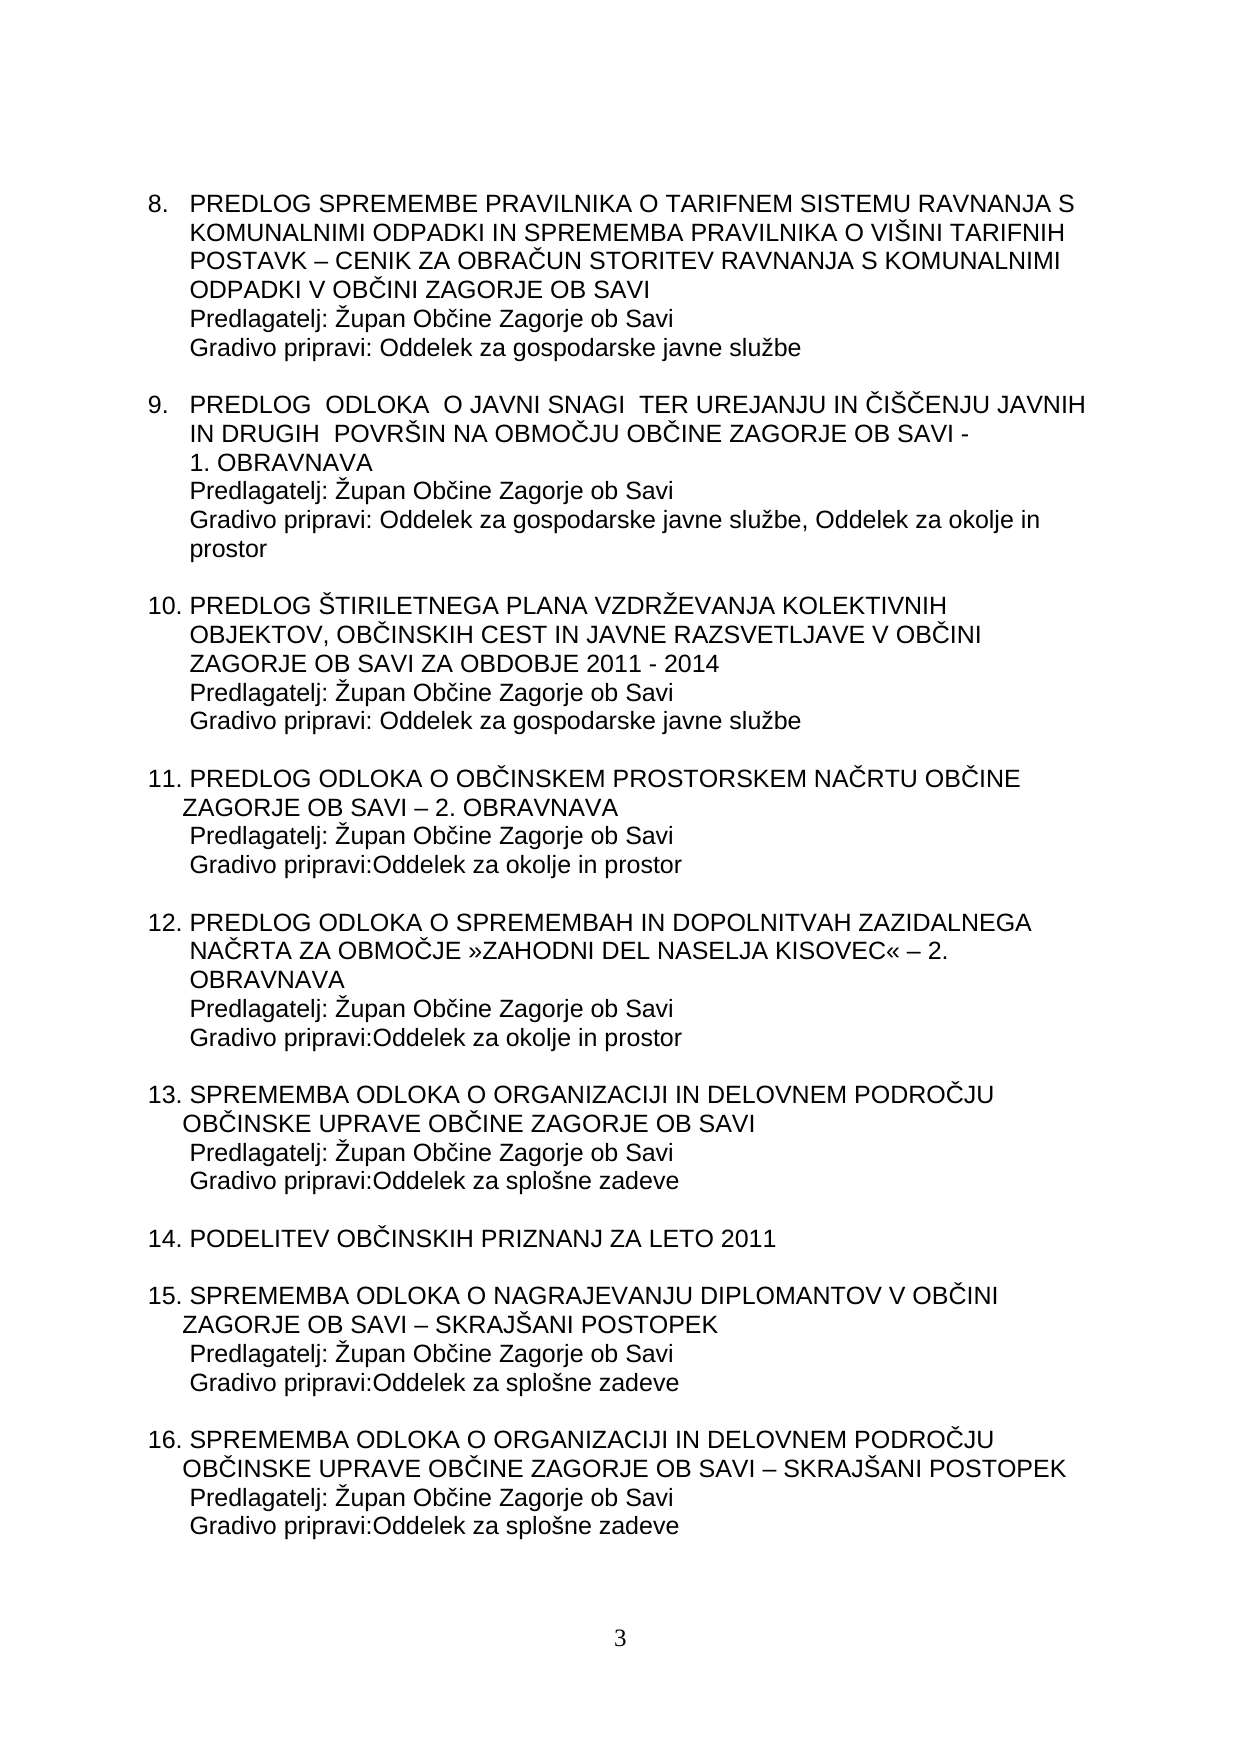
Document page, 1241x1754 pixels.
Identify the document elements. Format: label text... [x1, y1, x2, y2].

text 14. PODELITEV OBČINSKIH PRIZNANJ ZA LETO 2011 [148, 1224, 1093, 1253]
subtitle Gradivo pripravi: Oddelek za gospodarske javne službe [148, 706, 1093, 735]
text OBČINSKE UPRAVE OBČINE ZAGORJE OB SAVI – SKRAJŠANI POSTOPEK [148, 1454, 1093, 1483]
text 15. SPREMEMBA ODLOKA O NAGRAJEVANJU DIPLOMANTOV V OBČINI [148, 1281, 1093, 1310]
text 8. PREDLOG SPREMEMBE PRAVILNIKA O TARIFNEM SISTEMU RAVNANJA S [148, 189, 1093, 218]
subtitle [148, 1483, 1093, 1511]
text prostor [148, 534, 1093, 563]
text Gradivo pripravi:Oddelek za splošne zadeve [148, 1511, 1093, 1540]
text 13. SPREMEMBA ODLOKA O ORGANIZACIJI IN DELOVNEM PODROČJU [148, 1080, 1093, 1109]
text NAČRTA ZA OBMOČJE »ZAHODNI DEL NASELJA KISOVEC« – 2. [148, 936, 1093, 965]
subtitle Predlagatelj: Župan Občine Zagorje ob Savi [148, 1138, 1093, 1166]
text 9. PREDLOG ODLOKA O JAVNI SNAGI TER UREJANJU IN ČIŠČENJU JAVNIH [148, 390, 1093, 419]
text Gradivo pripravi: Oddelek za gospodarske javne službe, Oddelek za okolje in [148, 505, 1093, 534]
text KOMUNALNIMI ODPADKI IN SPREMEMBA PRAVILNIKA O VIŠINI TARIFNIH [148, 218, 1093, 246]
text 16. SPREMEMBA ODLOKA O ORGANIZACIJI IN DELOVNEM PODROČJU [148, 1425, 1093, 1454]
text IN DRUGIH POVRŠIN NA OBMOČJU OBČINE ZAGORJE OB SAVI - [148, 419, 1093, 448]
text Gradivo pripravi:Oddelek za okolje in prostor [148, 850, 1093, 879]
text 11. PREDLOG ODLOKA O OBČINSKEM PROSTORSKEM NAČRTU OBČINE [148, 764, 1093, 793]
text OBRAVNAVA [148, 965, 1093, 994]
text Gradivo pripravi:Oddelek za splošne zadeve [148, 1368, 1093, 1396]
subtitle Predlagatelj: Župan Občine Zagorje ob Savi [148, 821, 1093, 850]
subtitle Gradivo pripravi: Oddelek za gospodarske javne službe [148, 333, 1093, 361]
subtitle Predlagatelj: Župan Občine Zagorje ob Savi [148, 476, 1093, 505]
subtitle Predlagatelj: Župan Občine Zagorje ob Savi [148, 678, 1093, 706]
text Gradivo pripravi:Oddelek za splošne zadeve [148, 1166, 1093, 1195]
text 12. PREDLOG ODLOKA O SPREMEMBAH IN DOPOLNITVAH ZAZIDALNEGA [148, 908, 1093, 936]
text ZAGORJE OB SAVI – SKRAJŠANI POSTOPEK [148, 1310, 1093, 1339]
text POSTAVK – CENIK ZA OBRAČUN STORITEV RAVNANJA S KOMUNALNIMI [148, 246, 1093, 275]
text ZAGORJE OB SAVI – 2. OBRAVNAVA [148, 793, 1093, 821]
text ZAGORJE OB SAVI ZA OBDOBJE 2011 - 2014 [148, 649, 1093, 678]
text 1. OBRAVNAVA [148, 448, 1093, 476]
text 10. PREDLOG ŠTIRILETNEGA PLANA VZDRŽEVANJA KOLEKTIVNIH [148, 591, 1093, 620]
subtitle Predlagatelj: Župan Občine Zagorje ob Savi [148, 304, 1093, 333]
text OBJEKTOV, OBČINSKIH CEST IN JAVNE RAZSVETLJAVE V OBČINI [148, 620, 1093, 649]
text OBČINSKE UPRAVE OBČINE ZAGORJE OB SAVI [148, 1109, 1093, 1138]
subtitle Predlagatelj: Župan Občine Zagorje ob Savi [148, 1339, 1093, 1368]
text ODPADKI V OBČINI ZAGORJE OB SAVI [148, 275, 1093, 304]
subtitle Predlagatelj: Župan Občine Zagorje ob Savi [148, 994, 1093, 1023]
text Gradivo pripravi:Oddelek za okolje in prostor [148, 1023, 1093, 1051]
